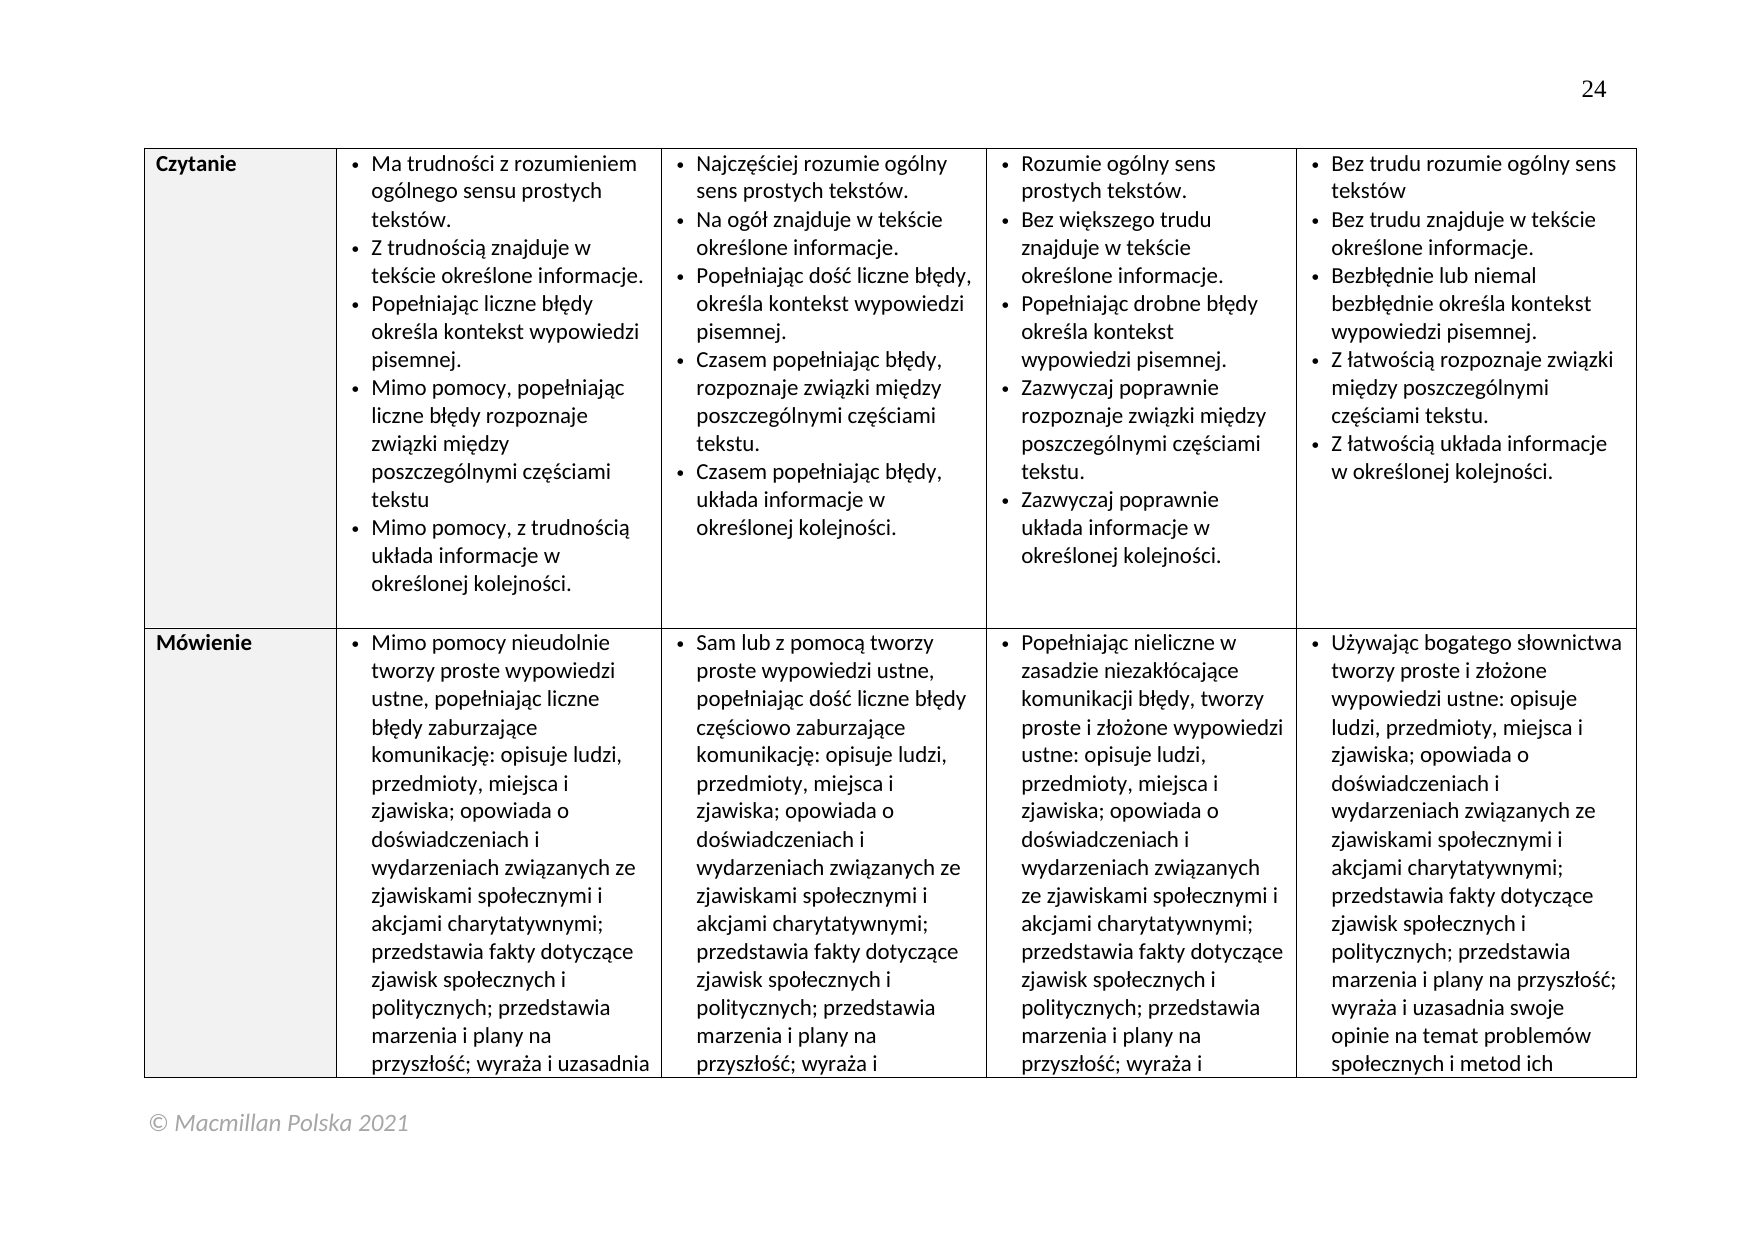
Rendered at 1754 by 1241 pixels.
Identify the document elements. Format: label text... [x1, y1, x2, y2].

table_cell Ma trudności z rozumieniem ogólnego sensu prostych tekstów. Z trudnością znajduje w tekście określone informacje. Popełniając liczne błędy określa kontekst wypowiedzi pisemnej. Mimo pomocy, popełniając liczne błędy rozpoznaje związki między poszczególnymi częściami tekstu Mimo pomocy, z trudnością układa informacje w określonej kolejności. [337, 149, 661, 627]
table_cell Bez trudu rozumie ogólny sens tekstów Bez trudu znajduje w tekście określone informacje. Bezbłędnie lub niemal bezbłędnie określa kontekst wypowiedzi pisemnej. Z łatwością rozpoznaje związki między poszczególnymi częściami tekstu. Z łatwością układa informacje w określonej kolejności. [1297, 149, 1636, 627]
table_cell Czytanie [145, 149, 336, 627]
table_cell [1297, 629, 1636, 1077]
table_cell Najczęściej rozumie ogólny sens prostych tekstów. Na ogół znajduje w tekście określone informacje. Popełniając dość liczne błędy, określa kontekst wypowiedzi pisemnej. Czasem popełniając błędy, rozpoznaje związki między poszczególnymi częściami tekstu. Czasem popełniając błędy, układa informacje w określonej kolejności. [662, 149, 986, 627]
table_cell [662, 629, 986, 1077]
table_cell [987, 629, 1296, 1077]
table_cell Mówienie [145, 629, 336, 1077]
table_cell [337, 629, 661, 1077]
table_cell Rozumie ogólny sens prostych tekstów. Bez większego trudu znajduje w tekście określone informacje. Popełniając drobne błędy określa kontekst wypowiedzi pisemnej. Zazwyczaj poprawnie rozpoznaje związki między poszczególnymi częściami tekstu. Zazwyczaj poprawnie układa informacje w określonej kolejności. [987, 149, 1296, 627]
